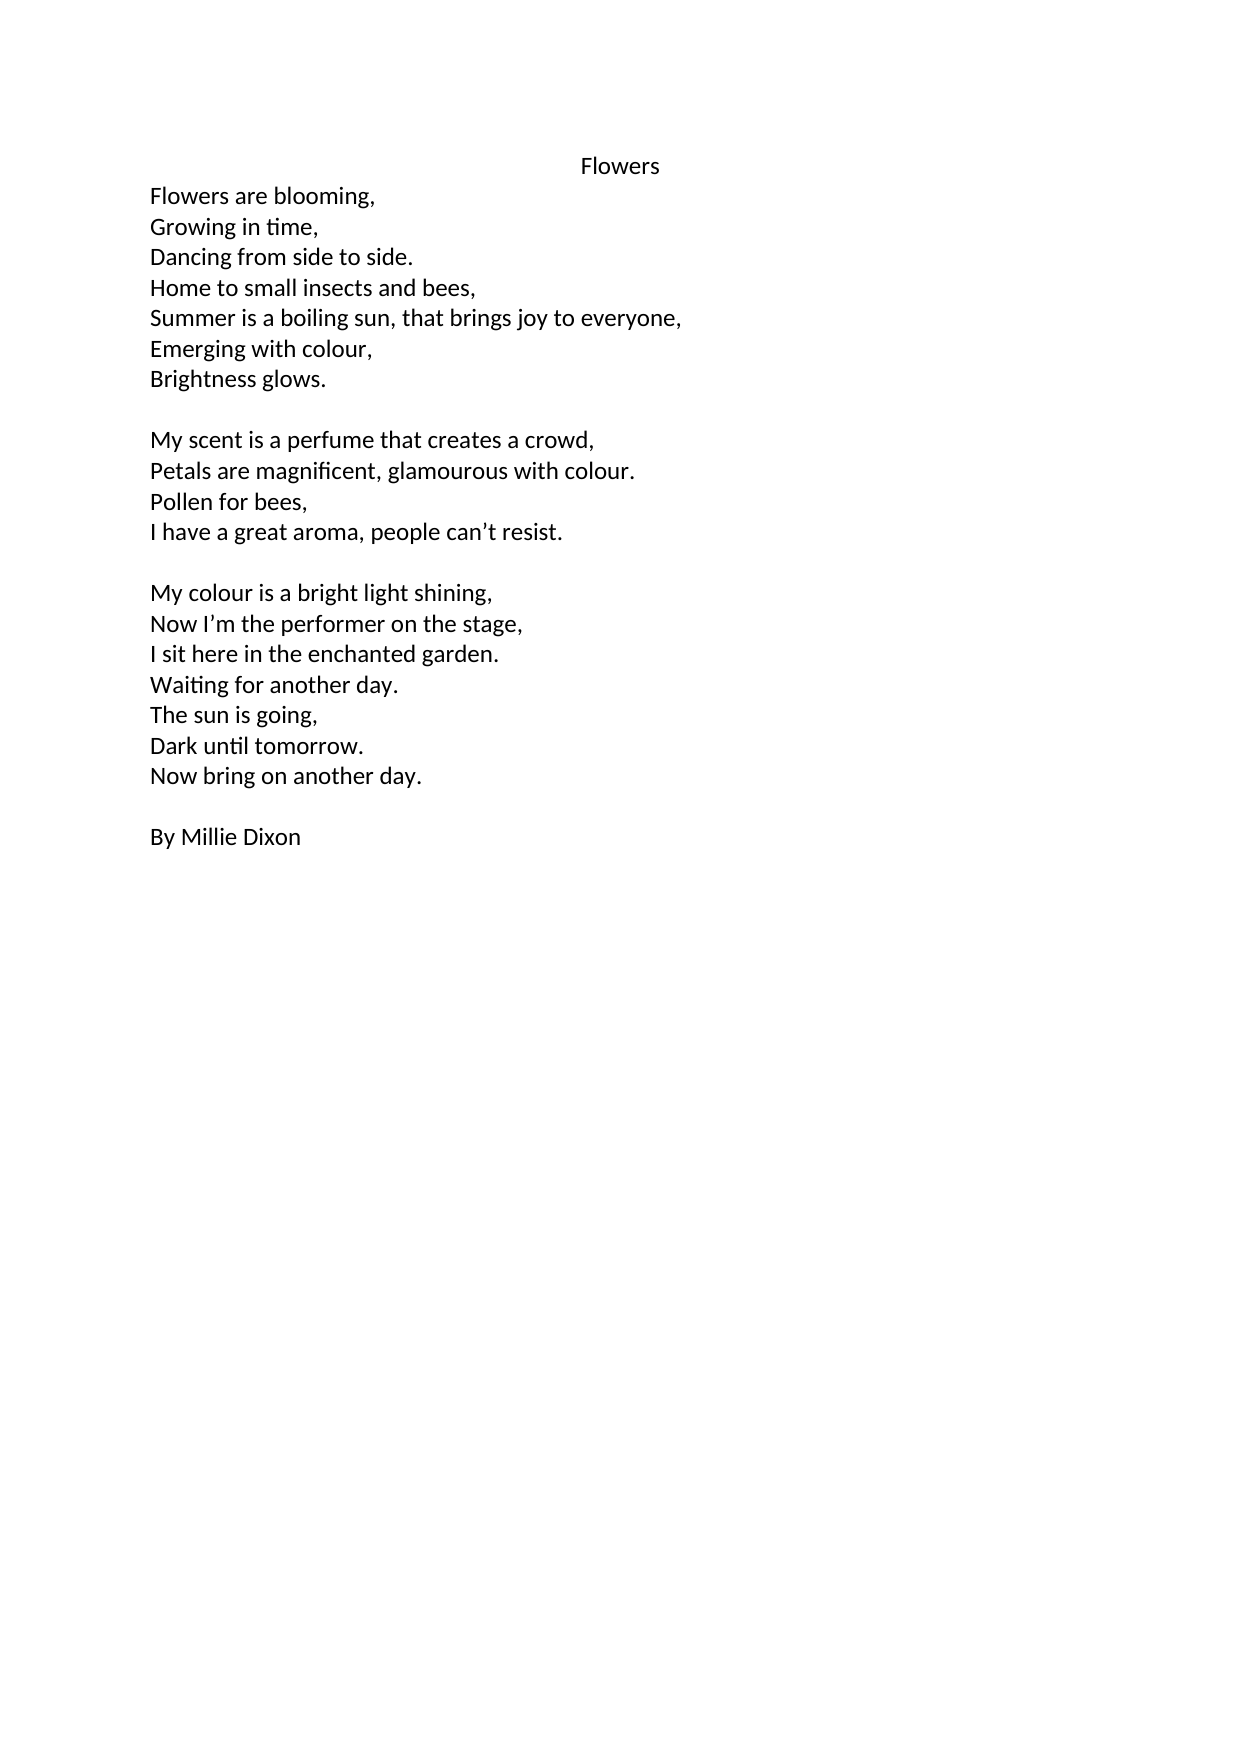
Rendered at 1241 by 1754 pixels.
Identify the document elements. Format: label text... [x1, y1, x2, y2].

text Flowers [150, 150, 1090, 181]
text Dancing from side to side. [150, 242, 1090, 272]
text Now bring on another day. [150, 760, 1090, 791]
text I sit here in the enchanted garden. [150, 638, 1090, 669]
text Summer is a boiling sun, that brings joy to everyone, [150, 303, 1090, 333]
text My colour is a bright light shining, [150, 577, 1090, 608]
text I have a great aroma, people can’t resist. [150, 516, 1090, 547]
text Growing in time, [150, 211, 1090, 242]
text My scent is a perfume that creates a crowd, [150, 425, 1090, 455]
text Now I’m the performer on the stage, [150, 608, 1090, 638]
text Emerging with colour, [150, 333, 1090, 364]
text Flowers are blooming, [150, 181, 1090, 211]
text By Millie Dixon [150, 821, 1090, 852]
text Dark until tomorrow. [150, 730, 1090, 760]
text Waiting for another day. [150, 669, 1090, 699]
text Petals are magnificent, glamourous with colour. [150, 455, 1090, 486]
text The sun is going, [150, 699, 1090, 730]
text Brightness glows. [150, 364, 1090, 394]
text Home to small insects and bees, [150, 272, 1090, 303]
text Pollen for bees, [150, 486, 1090, 516]
